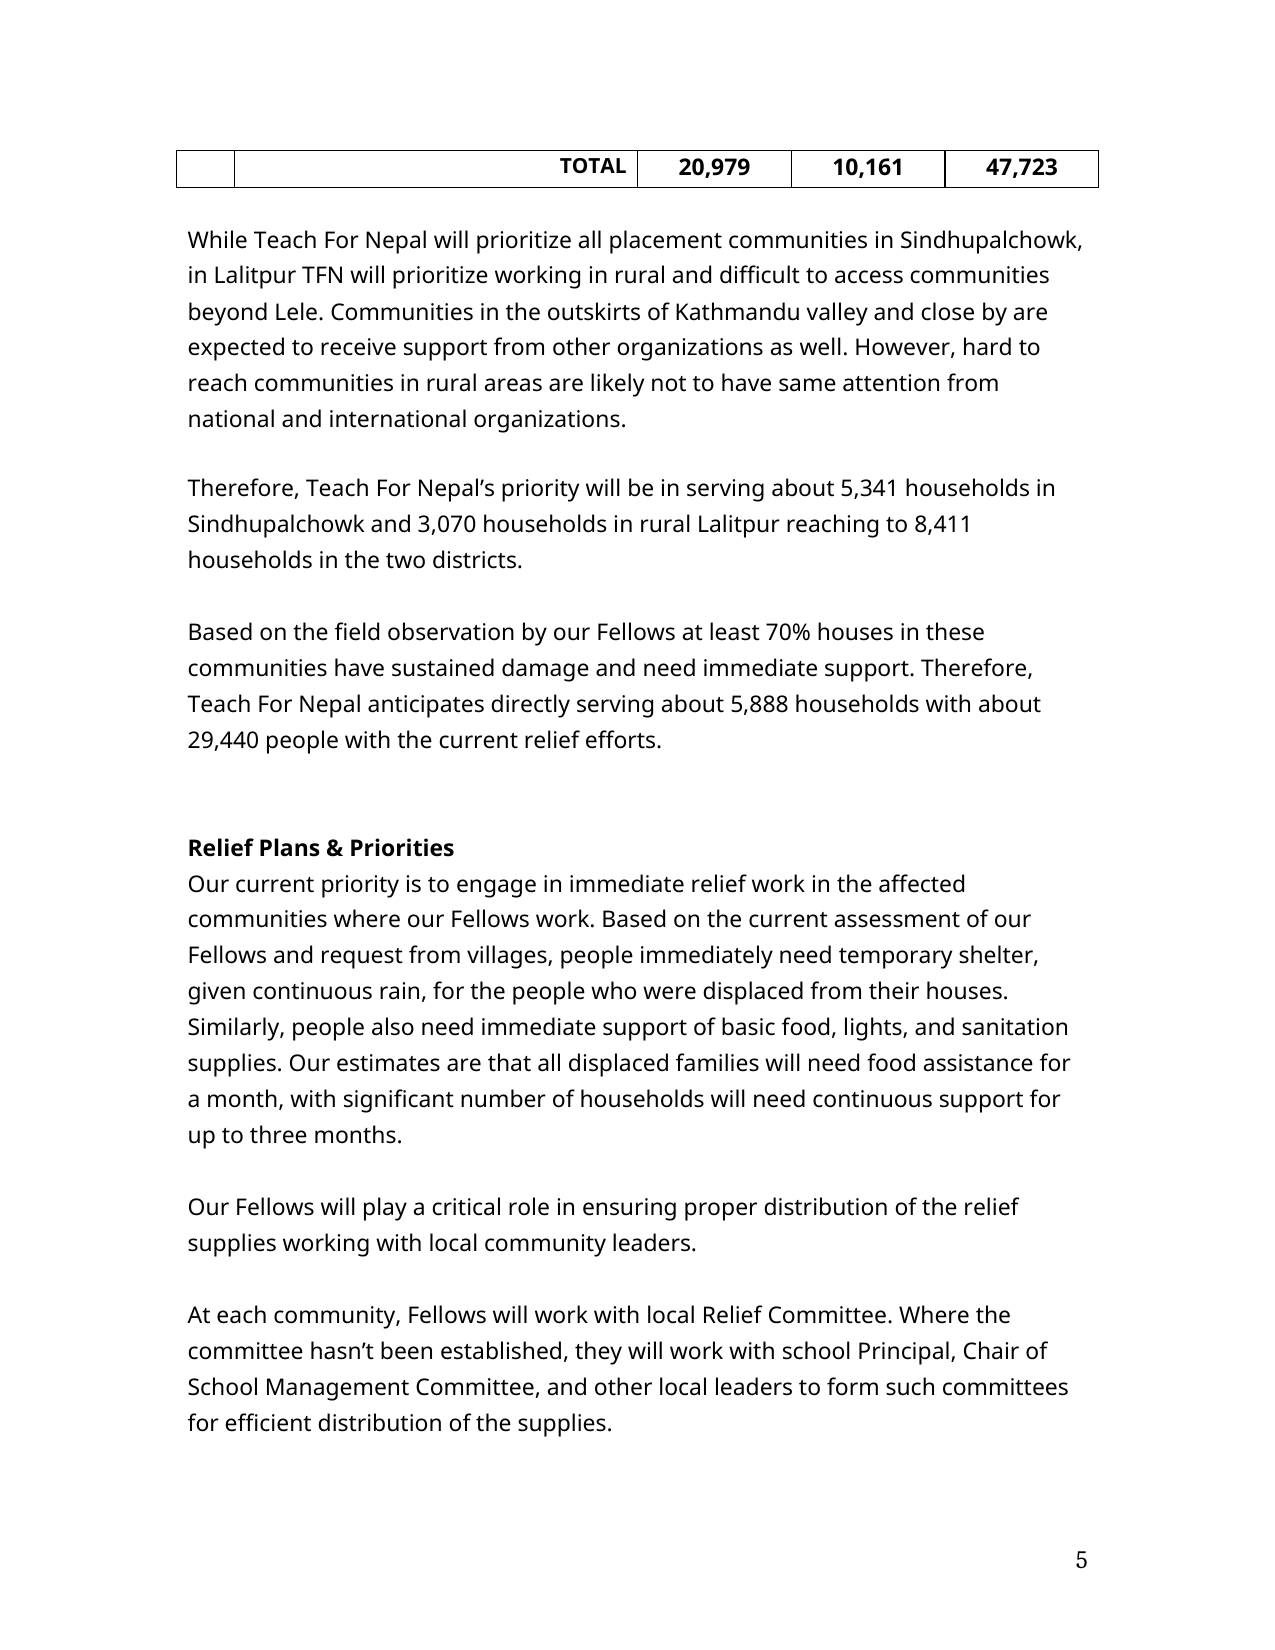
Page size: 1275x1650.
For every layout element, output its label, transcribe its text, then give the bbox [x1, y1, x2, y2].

table_cell TOTAL [235, 151, 637, 187]
text Our Fellows will play a critical role in ensuring proper distribution of the relief supplies working with local community leaders. [187, 1191, 1087, 1258]
text Our current priority is to engage in immediate relief work in the affected communities where our Fellows work. Based on the current assessment of our Fellows and request from villages, people immediately need temporary shelter, given continuous rain, for the people who were displaced from their houses. Similarly, people also need immediate support of basic food, lights, and sanitation supplies. Our estimates are that all displaced families will need food assistance for a month, with significant number of households will need continuous support for up to three months. [187, 867, 1087, 1150]
text Based on the field observation by our Fellows at least 70% houses in these communities have sustained damage and need immediate support. Therefore, Teach For Nepal anticipates directly serving about 5,888 households with about 29,440 people with the current relief efforts. [187, 616, 1087, 755]
text Therefore, Teach For Nepal’s priority will be in serving about 5,341 households in Sindhupalchowk and 3,070 households in rural Lalitpur reaching to 8,411 households in the two districts. [187, 472, 1087, 575]
table_cell 10,161 [792, 151, 944, 187]
text Relief Plans & Priorities [187, 832, 1087, 863]
table_cell 47,723 [946, 151, 1098, 187]
table_cell [177, 151, 234, 187]
table_cell 20,979 [638, 151, 791, 187]
text At each community, Fellows will work with local Relief Committee. Where the committee hasn’t been established, they will work with school Principal, Chair of School Management Committee, and other local leaders to form such committees for efficient distribution of the supplies. [187, 1299, 1087, 1438]
text While Teach For Nepal will prioritize all placement communities in Sindhupalchowk, in Lalitpur TFN will prioritize working in rural and difficult to access communities beyond Lele. Communities in the outskirts of Kathmandu valley and close by are expected to receive support from other organizations as well. However, hard to reach communities in rural areas are likely not to have same attention from national and international organizations. [187, 223, 1087, 434]
